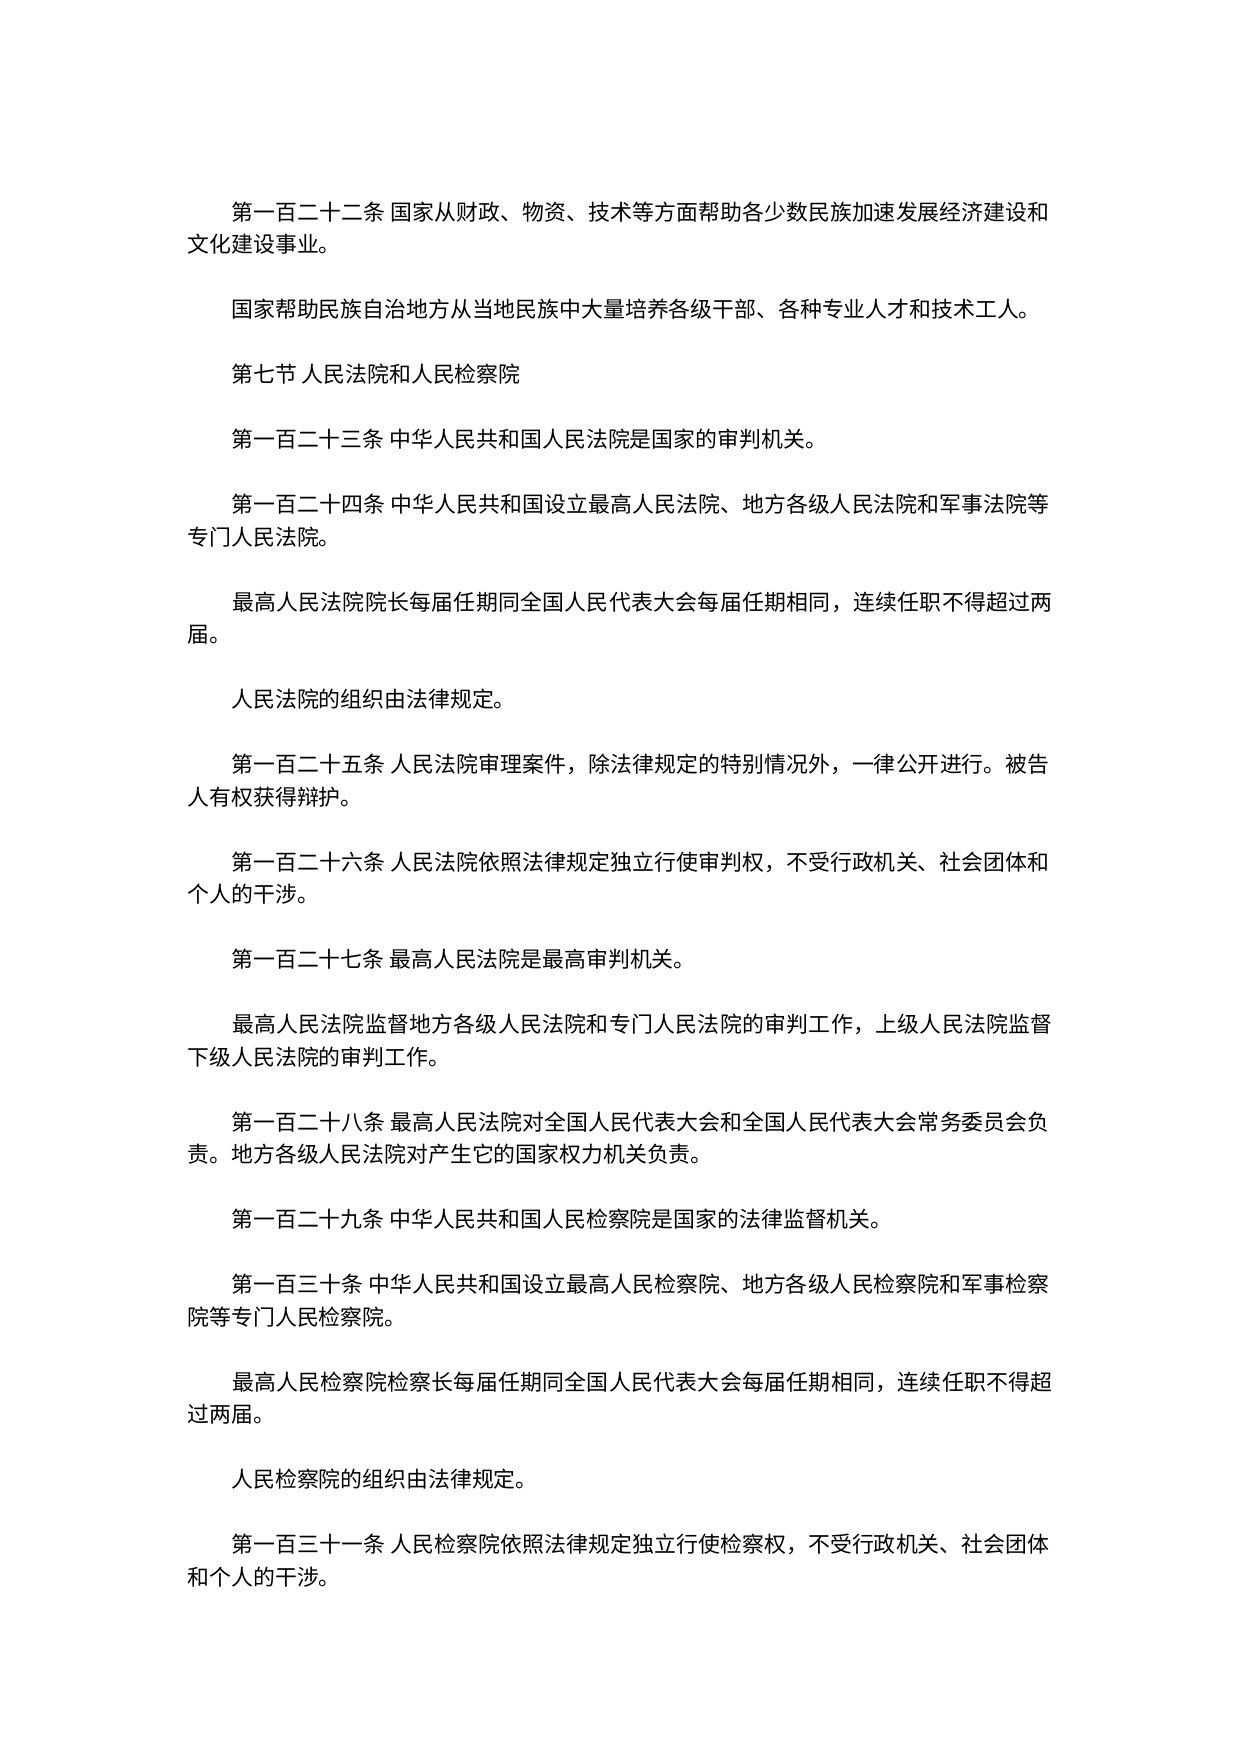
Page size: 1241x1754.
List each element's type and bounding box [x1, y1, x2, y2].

text [187, 162, 1053, 1592]
